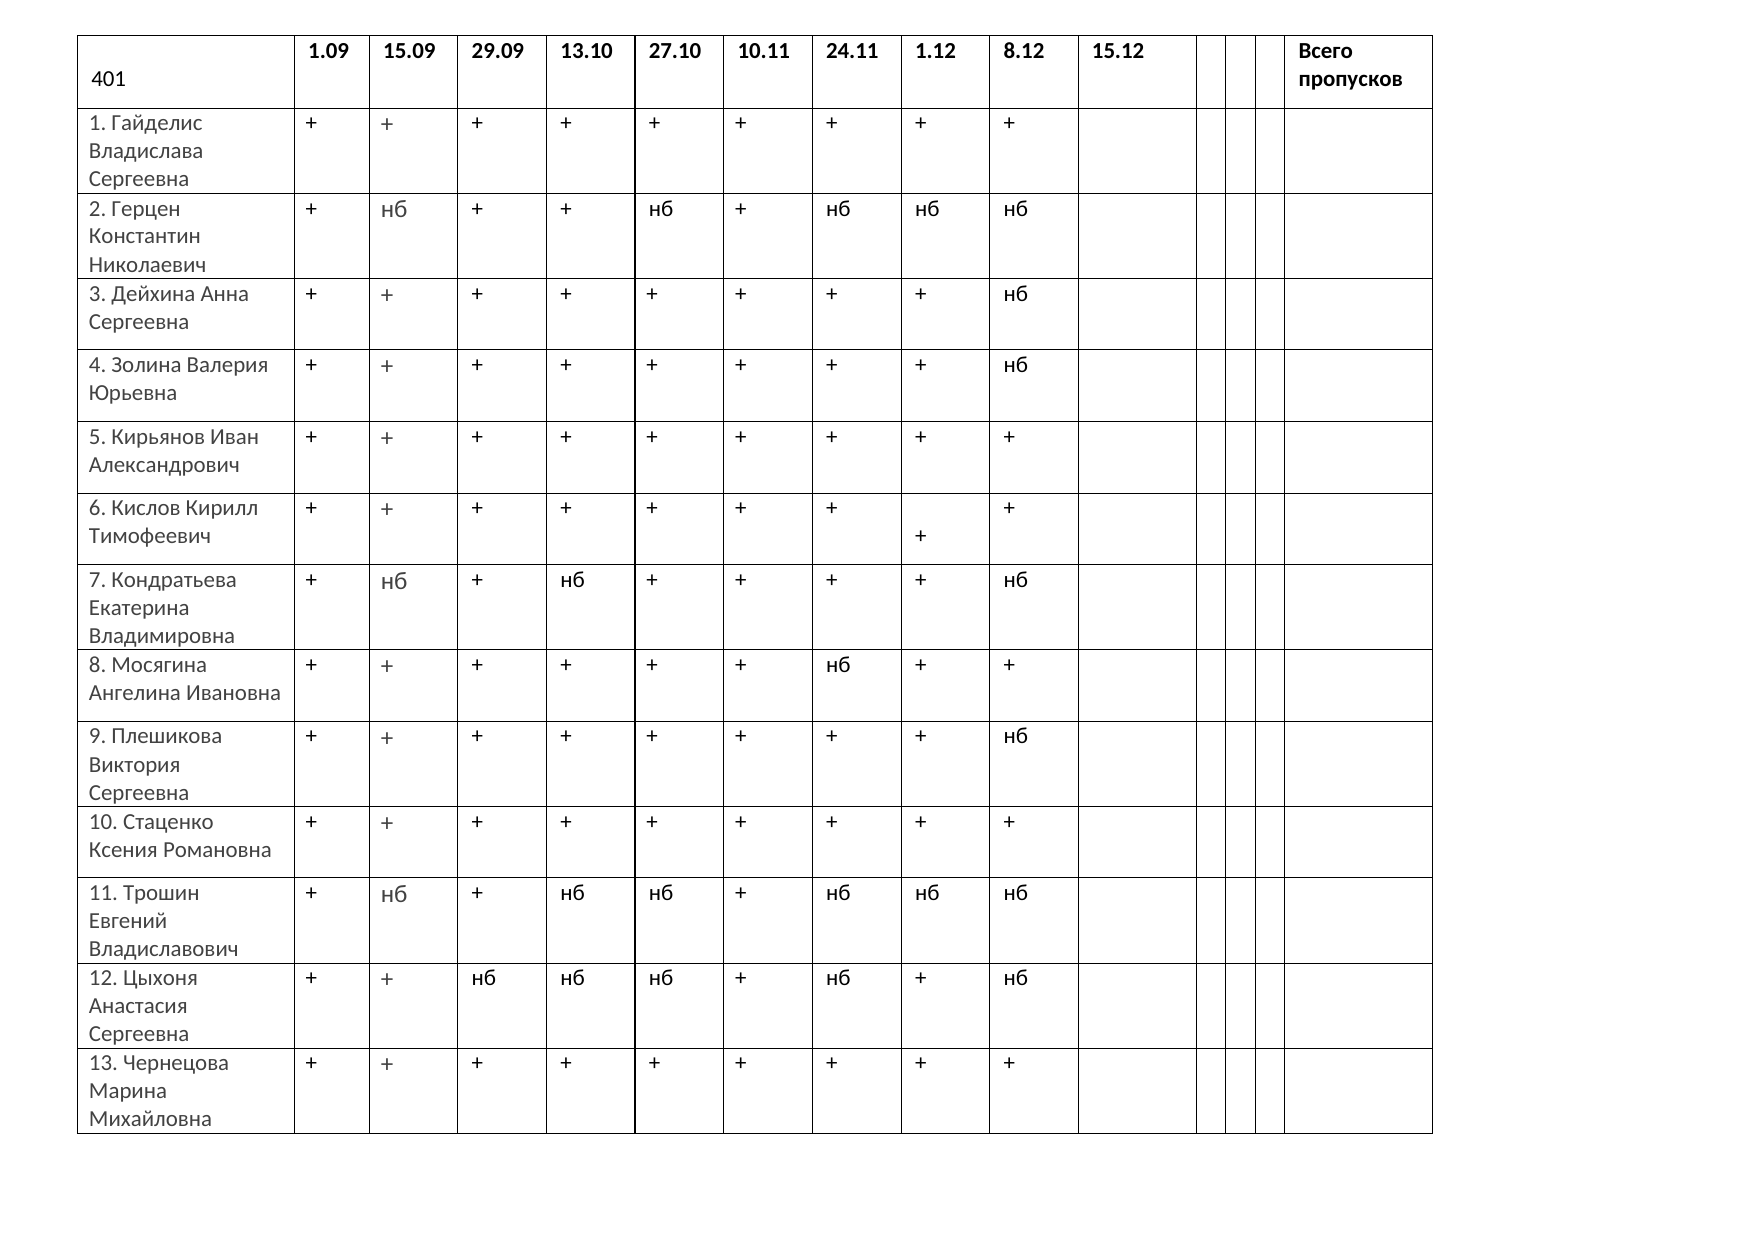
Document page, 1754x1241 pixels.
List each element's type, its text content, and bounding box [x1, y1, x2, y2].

table_cell + [813, 807, 901, 877]
table_cell [1226, 350, 1255, 421]
table_cell + [370, 1049, 457, 1133]
table_cell + [636, 279, 723, 349]
table_cell [1285, 194, 1432, 278]
table_cell нб [990, 964, 1078, 1047]
table_cell [1285, 650, 1432, 721]
table_cell [1197, 494, 1225, 564]
table_cell [1285, 964, 1432, 1047]
table_cell нб [990, 722, 1078, 806]
table_cell + [724, 494, 812, 564]
table_cell + [458, 350, 546, 421]
table_cell + [636, 422, 723, 492]
table_cell + [295, 1049, 369, 1133]
table_cell + [547, 650, 634, 721]
table_cell + [547, 1049, 634, 1133]
table_cell + [813, 494, 901, 564]
table_header 29.09 [458, 36, 546, 107]
table_header [1226, 36, 1255, 107]
table_cell [1079, 350, 1196, 421]
table_cell [1285, 722, 1432, 806]
table_cell нб [813, 964, 901, 1047]
table_cell 8. Мосягина Ангелина Ивановна [78, 650, 294, 721]
table_cell [1226, 109, 1255, 193]
table_header Всего пропусков [1285, 36, 1432, 107]
table_cell + [813, 722, 901, 806]
table_cell + [547, 279, 634, 349]
table_cell + [990, 650, 1078, 721]
table_cell + [547, 194, 634, 278]
table_cell [1226, 807, 1255, 877]
table_cell + [458, 722, 546, 806]
table_cell + [370, 494, 457, 564]
table_cell + [990, 422, 1078, 492]
table_cell + [902, 650, 989, 721]
table_cell + [295, 650, 369, 721]
table_cell + [295, 350, 369, 421]
table_cell [1256, 109, 1284, 193]
table_cell нб [370, 878, 457, 962]
table_cell + [724, 279, 812, 349]
table_cell + [813, 565, 901, 649]
table_cell [1285, 279, 1432, 349]
table_header 401 [78, 36, 294, 107]
table_cell нб [902, 878, 989, 962]
table_cell + [370, 109, 457, 193]
table_cell [1256, 565, 1284, 649]
table_cell 4. Золина Валерия Юрьевна [78, 350, 294, 421]
table_cell [1256, 1049, 1284, 1133]
table_cell [1079, 650, 1196, 721]
table_cell + [902, 350, 989, 421]
table_cell [1226, 422, 1255, 492]
table_cell + [724, 878, 812, 962]
table_cell + [636, 807, 723, 877]
table_cell нб [636, 878, 723, 962]
table_cell + [458, 422, 546, 492]
table_cell [1285, 109, 1432, 193]
table_cell + [990, 1049, 1078, 1133]
table_cell нб [990, 279, 1078, 349]
table_cell 10. Стаценко Ксения Романовна [78, 807, 294, 877]
table_cell + [295, 565, 369, 649]
table_cell + [458, 1049, 546, 1133]
table_cell + [724, 650, 812, 721]
table_cell + [458, 650, 546, 721]
table_cell нб [370, 194, 457, 278]
table_cell + [295, 422, 369, 492]
table_cell [1079, 1049, 1196, 1133]
table_cell [1079, 807, 1196, 877]
table_cell 5. Кирьянов Иван Александрович [78, 422, 294, 492]
table_cell [1256, 422, 1284, 492]
table_cell [1226, 494, 1255, 564]
table_cell [1256, 807, 1284, 877]
table_cell + [295, 878, 369, 962]
table_header 10.11 [724, 36, 812, 107]
table_cell нб [813, 650, 901, 721]
table_cell + [902, 422, 989, 492]
table_cell нб [902, 194, 989, 278]
table_cell [1197, 350, 1225, 421]
table_cell + [902, 722, 989, 806]
table_cell + [458, 194, 546, 278]
table_cell [1256, 350, 1284, 421]
table_cell + [295, 807, 369, 877]
table_cell + [902, 964, 989, 1047]
table_cell + [458, 109, 546, 193]
table_cell + [724, 194, 812, 278]
table_cell [1079, 494, 1196, 564]
table_cell [1226, 1049, 1255, 1133]
table_cell [1079, 565, 1196, 649]
table_cell [1226, 964, 1255, 1047]
table_cell + [990, 494, 1078, 564]
table_cell + [370, 964, 457, 1047]
table_cell + [902, 565, 989, 649]
table_cell [1197, 565, 1225, 649]
table_cell нб [636, 964, 723, 1047]
table_cell [1197, 279, 1225, 349]
table_cell + [724, 1049, 812, 1133]
table_cell [1226, 194, 1255, 278]
table_cell [1079, 878, 1196, 962]
table_cell + [547, 494, 634, 564]
table_cell + [813, 350, 901, 421]
table_cell [1285, 565, 1432, 649]
table_cell + [547, 722, 634, 806]
table_cell [1197, 722, 1225, 806]
table_cell нб [990, 350, 1078, 421]
table_cell нб [547, 565, 634, 649]
table_cell + [636, 722, 723, 806]
table_cell нб [547, 878, 634, 962]
table_cell + [813, 279, 901, 349]
table_cell + [724, 350, 812, 421]
table_header 24.11 [813, 36, 901, 107]
table_cell [1197, 1049, 1225, 1133]
table_cell [1226, 878, 1255, 962]
table_cell + [902, 109, 989, 193]
table_cell + [295, 494, 369, 564]
table_cell [1079, 422, 1196, 492]
table_cell + [458, 878, 546, 962]
table_cell [1226, 650, 1255, 721]
table_cell [1197, 109, 1225, 193]
table_cell + [295, 279, 369, 349]
table_cell + [902, 279, 989, 349]
table_cell нб [990, 194, 1078, 278]
table_cell нб [990, 565, 1078, 649]
table_cell [1226, 565, 1255, 649]
table_cell + [458, 279, 546, 349]
table_cell + [458, 807, 546, 877]
table_header 1.09 [295, 36, 369, 107]
table_cell + [636, 109, 723, 193]
table_cell 9. Плешикова Виктория Сергеевна [78, 722, 294, 806]
table_cell [1197, 964, 1225, 1047]
table_cell нб [990, 878, 1078, 962]
table_cell нб [547, 964, 634, 1047]
table_cell 3. Дейхина Анна Сергеевна [78, 279, 294, 349]
table_cell + [458, 565, 546, 649]
table_cell [1285, 494, 1432, 564]
table_cell + [636, 494, 723, 564]
table_cell 11. Трошин Евгений Владиславович [78, 878, 294, 962]
table_cell [1226, 722, 1255, 806]
table_cell + [370, 722, 457, 806]
table_cell [1285, 878, 1432, 962]
table_header [1256, 36, 1284, 107]
table_cell + [724, 109, 812, 193]
table_cell + [724, 565, 812, 649]
table_cell нб [636, 194, 723, 278]
table_cell + [295, 194, 369, 278]
table_cell [1256, 722, 1284, 806]
table_header 15.09 [370, 36, 457, 107]
table_cell + [813, 109, 901, 193]
table_cell [1197, 194, 1225, 278]
table_cell 6. Кислов Кирилл Тимофеевич [78, 494, 294, 564]
table_cell 13. Чернецова Марина Михайловна [78, 1049, 294, 1133]
table_cell + [724, 964, 812, 1047]
table_cell нб [813, 878, 901, 962]
table_cell + [547, 350, 634, 421]
table_cell [1079, 964, 1196, 1047]
table_cell + [724, 422, 812, 492]
table_cell нб [370, 565, 457, 649]
table_cell [1079, 194, 1196, 278]
table_cell нб [458, 964, 546, 1047]
table_cell [1226, 279, 1255, 349]
table_cell [1285, 1049, 1432, 1133]
table_cell [1197, 650, 1225, 721]
table_cell [1256, 878, 1284, 962]
table_cell 12. Цыхоня Анастасия Сергеевна [78, 964, 294, 1047]
table_cell + [547, 109, 634, 193]
table_cell [1256, 279, 1284, 349]
table_header [1197, 36, 1225, 107]
table_cell [1079, 722, 1196, 806]
table_cell [1256, 650, 1284, 721]
table_header 15.12 [1079, 36, 1196, 107]
table_cell [1285, 422, 1432, 492]
table_cell + [813, 422, 901, 492]
table_cell + [724, 807, 812, 877]
table_cell + [547, 807, 634, 877]
table_cell [1079, 279, 1196, 349]
table_cell + [295, 964, 369, 1047]
table_cell + [295, 722, 369, 806]
table_cell + [724, 722, 812, 806]
table_cell + [370, 279, 457, 349]
table_cell [1079, 109, 1196, 193]
table_cell + [370, 422, 457, 492]
table_cell 7. Кондратьева Екатерина Владимировна [78, 565, 294, 649]
table_cell нб [813, 194, 901, 278]
table_cell + [458, 494, 546, 564]
table_cell [1256, 194, 1284, 278]
table_cell + [547, 422, 634, 492]
table_header 8.12 [990, 36, 1078, 107]
table_cell [1197, 878, 1225, 962]
table_cell + [990, 109, 1078, 193]
table_cell + [295, 109, 369, 193]
table_cell + [902, 494, 989, 564]
table_cell + [902, 807, 989, 877]
table_cell + [813, 1049, 901, 1133]
table_cell [1197, 807, 1225, 877]
table_cell + [636, 565, 723, 649]
table_cell [1197, 422, 1225, 492]
table_header 1.12 [902, 36, 989, 107]
table_cell + [370, 807, 457, 877]
table_cell [1285, 807, 1432, 877]
table_cell + [636, 1049, 723, 1133]
table_cell + [990, 807, 1078, 877]
table_cell + [636, 650, 723, 721]
table_cell + [370, 650, 457, 721]
table_cell + [636, 350, 723, 421]
table_header 27.10 [636, 36, 723, 107]
table_cell + [902, 1049, 989, 1133]
table_cell [1256, 964, 1284, 1047]
table_cell [1285, 350, 1432, 421]
table_cell 1. Гайделис Владислава Сергеевна [78, 109, 294, 193]
table_cell + [370, 350, 457, 421]
table_cell 2. Герцен Константин Николаевич [78, 194, 294, 278]
table_cell [1256, 494, 1284, 564]
table_header 13.10 [547, 36, 634, 107]
